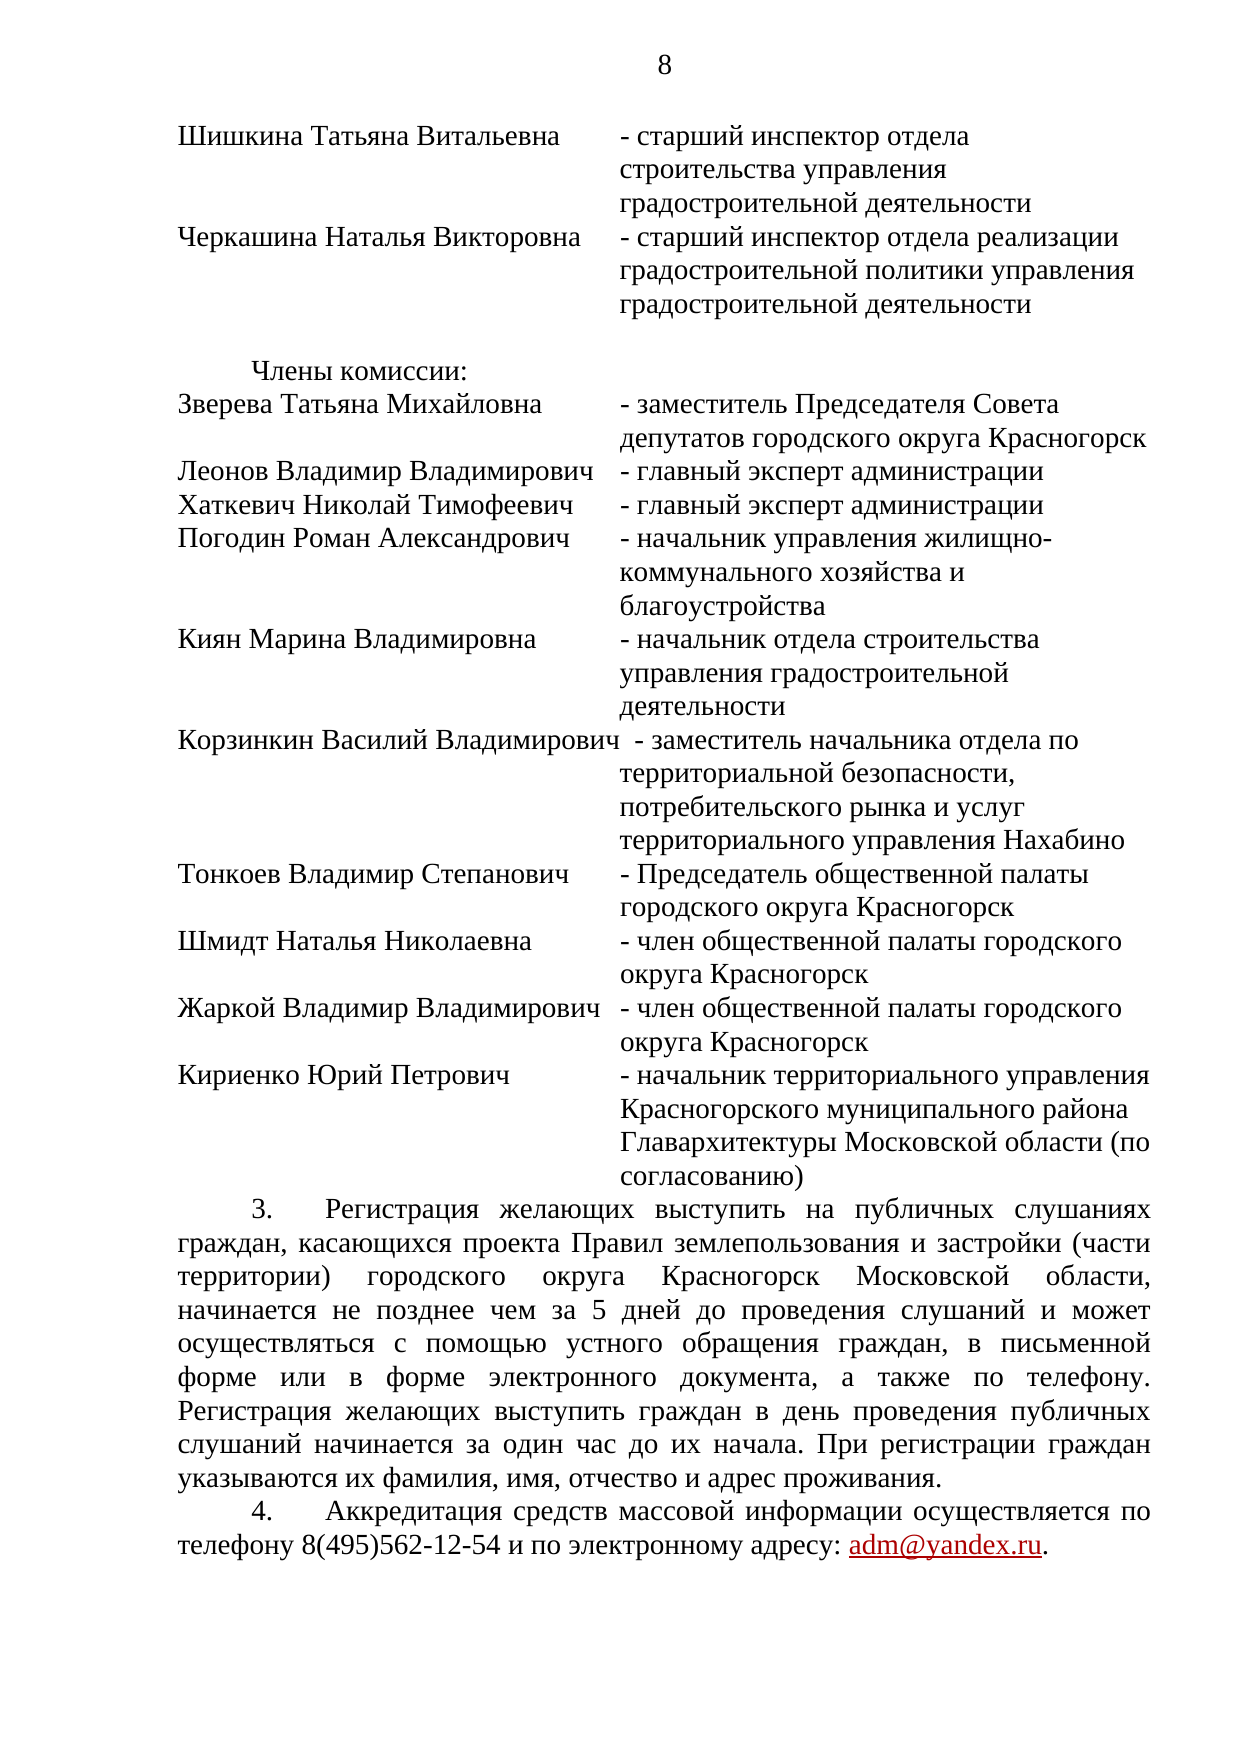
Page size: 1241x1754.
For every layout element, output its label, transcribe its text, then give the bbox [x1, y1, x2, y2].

text Киян Марина Владимировна - начальник отдела строительства [177, 621, 1152, 655]
text Кириенко Юрий Петрович - начальник территориального управления [177, 1057, 1152, 1091]
text Погодин Роман Александрович - начальник управления жилищно- [177, 521, 1152, 554]
text Шишкина Татьяна Витальевна - старший инспектор отдела [177, 118, 1152, 152]
list Аккредитация средств массовой информации осуществляется по телефону 8(495)562-12-54 и по электронному адресу: adm@yandex.ru. [177, 1493, 1152, 1560]
text Хаткевич Николай Тимофеевич - главный эксперт администрации [177, 487, 1152, 521]
list Регистрация желающих выступить на публичных слушаниях граждан, касающихся проекта Правил землепользования и застройки (части территории) городского округа Красногорск Московской области, начинается не позднее чем за 5 дней до проведения слушаний и может осуществляться с помощью устного обращения граждан, в письменной форме или в форме электронного документа, а также по телефону. Регистрация желающих выступить граждан в день проведения публичных слушаний начинается за один час до их начала. При регистрации граждан указываются их фамилия, имя, отчество и адрес проживания. [177, 1191, 1152, 1493]
text управления градостроительной деятельности [619, 655, 1152, 722]
text согласованию) [177, 1158, 1152, 1191]
text коммунального хозяйства и благоустройства [619, 554, 1152, 621]
text Черкашина Наталья Викторовна - старший инспектор отдела реализации [177, 219, 1152, 252]
text территориальной безопасности, потребительского рынка и услуг территориального управления Нахабино [619, 755, 1152, 856]
text округа Красногорск [177, 1024, 1152, 1057]
text Красногорского муниципального района [177, 1091, 1152, 1124]
text градостроительной политики управления градостроительной деятельности [619, 252, 1152, 319]
text Тонкоев Владимир Степанович - Председатель общественной палаты [177, 856, 1152, 889]
text округа Красногорск [177, 957, 1152, 990]
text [619, 152, 1152, 219]
text Члены комиссии: [177, 353, 1152, 386]
text Главархитектуры Московской области (по [177, 1124, 1152, 1158]
text Леонов Владимир Владимирович - главный эксперт администрации [177, 453, 1152, 487]
text Зверева Татьяна Михайловна - заместитель Председателя Совета [177, 386, 1152, 420]
text депутатов городского округа Красногорск [177, 420, 1152, 453]
text Жаркой Владимир Владимирович - член общественной палаты городского [177, 990, 1152, 1024]
text городского округа Красногорск [177, 889, 1152, 923]
text Шмидт Наталья Николаевна - член общественной палаты городского [177, 923, 1152, 957]
text Корзинкин Василий Владимирович - заместитель начальника отдела по [177, 722, 1152, 755]
